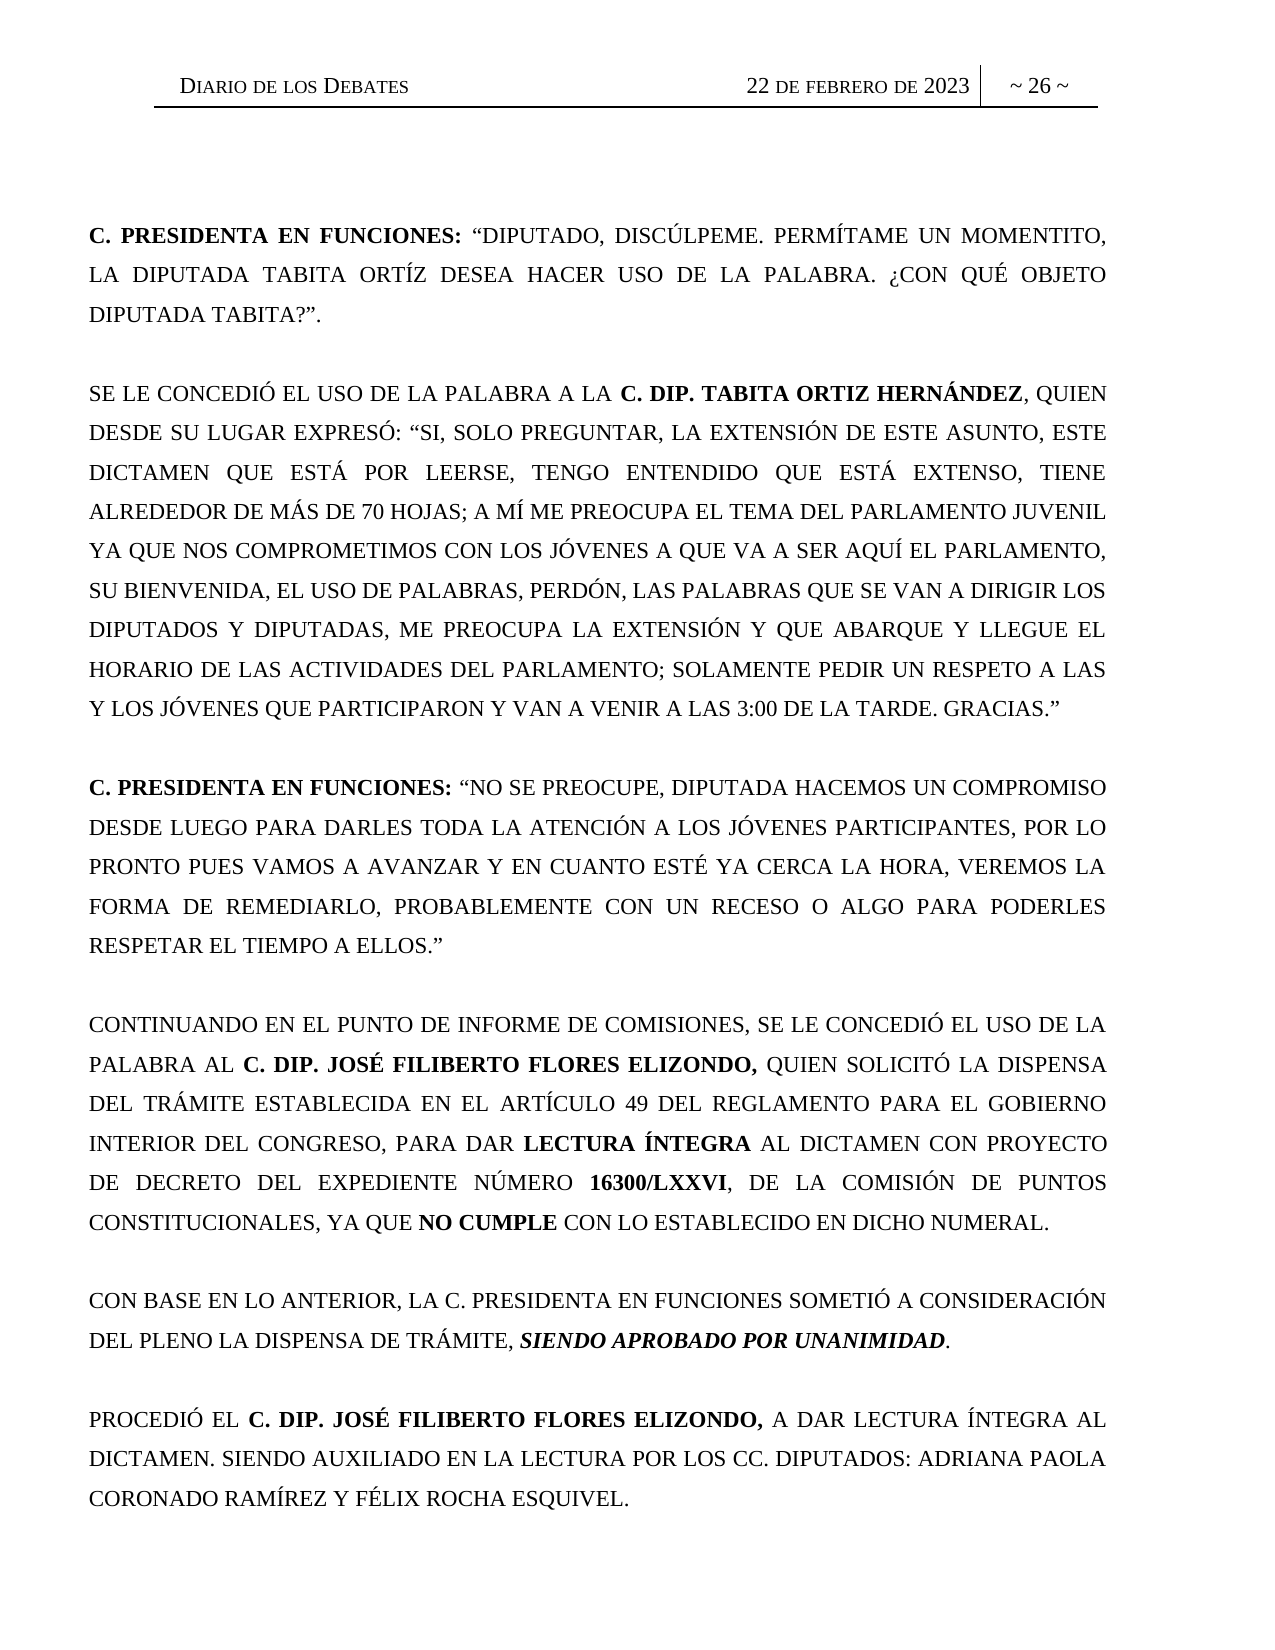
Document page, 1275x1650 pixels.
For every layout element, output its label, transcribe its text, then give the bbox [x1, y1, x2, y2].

text SE LE CONCEDIÓ EL USO DE LA PALABRA A LA C. DIP. TABITA ORTIZ HERNÁNDEZ, QUIEN DESDE SU LUGAR EXPRESÓ: “SI, SOLO PREGUNTAR, LA EXTENSIÓN DE ESTE ASUNTO, ESTE DICTAMEN QUE ESTÁ POR LEERSE, TENGO ENTENDIDO QUE ESTÁ EXTENSO, TIENE ALREDEDOR DE MÁS DE 70 HOJAS; A MÍ ME PREOCUPA EL TEMA DEL PARLAMENTO JUVENIL YA QUE NOS COMPROMETIMOS CON LOS JÓVENES A QUE VA A SER AQUÍ EL PARLAMENTO, SU BIENVENIDA, EL USO DE PALABRAS, PERDÓN, LAS PALABRAS QUE SE VAN A DIRIGIR LOS DIPUTADOS Y DIPUTADAS, ME PREOCUPA LA EXTENSIÓN Y QUE ABARQUE Y LLEGUE EL HORARIO DE LAS ACTIVIDADES DEL PARLAMENTO; SOLAMENTE PEDIR UN RESPETO A LAS Y LOS JÓVENES QUE PARTICIPARON Y VAN A VENIR A LAS 3:00 DE LA TARDE. GRACIAS.” [89, 379, 1107, 722]
text PROCEDIÓ EL C. DIP. JOSÉ FILIBERTO FLORES ELIZONDO, A DAR LECTURA ÍNTEGRA AL DICTAMEN. SIENDO AUXILIADO EN LA LECTURA POR LOS CC. DIPUTADOS: ADRIANA PAOLA CORONADO RAMÍREZ Y FÉLIX ROCHA ESQUIVEL. [89, 1406, 1107, 1511]
text C. PRESIDENTA EN FUNCIONES: “DIPUTADO, DISCÚLPEME. PERMÍTAME UN MOMENTITO, LA DIPUTADA TABITA ORTÍZ DESEA HACER USO DE LA PALABRA. ¿CON QUÉ OBJETO DIPUTADA TABITA?”. [89, 222, 1107, 327]
text CONTINUANDO EN EL PUNTO DE INFORME DE COMISIONES, SE LE CONCEDIÓ EL USO DE LA PALABRA AL C. DIP. JOSÉ FILIBERTO FLORES ELIZONDO, QUIEN SOLICITÓ LA DISPENSA DEL TRÁMITE ESTABLECIDA EN EL ARTÍCULO 49 DEL REGLAMENTO PARA EL GOBIERNO INTERIOR DEL CONGRESO, PARA DAR LECTURA ÍNTEGRA AL DICTAMEN CON PROYECTO DE DECRETO DEL EXPEDIENTE NÚMERO 16300/LXXVI, DE LA COMISIÓN DE PUNTOS CONSTITUCIONALES, YA QUE NO CUMPLE CON LO ESTABLECIDO EN DICHO NUMERAL. [89, 1011, 1107, 1235]
text C. PRESIDENTA EN FUNCIONES: “NO SE PREOCUPE, DIPUTADA HACEMOS UN COMPROMISO DESDE LUEGO PARA DARLES TODA LA ATENCIÓN A LOS JÓVENES PARTICIPANTES, POR LO PRONTO PUES VAMOS A AVANZAR Y EN CUANTO ESTÉ YA CERCA LA HORA, VEREMOS LA FORMA DE REMEDIARLO, PROBABLEMENTE CON UN RECESO O ALGO PARA PODERLES RESPETAR EL TIEMPO A ELLOS.” [89, 774, 1107, 959]
text CON BASE EN LO ANTERIOR, LA C. PRESIDENTA EN FUNCIONES SOMETIÓ A CONSIDERACIÓN DEL PLENO LA DISPENSA DE TRÁMITE, SIENDO APROBADO POR UNANIMIDAD. [89, 1288, 1107, 1353]
